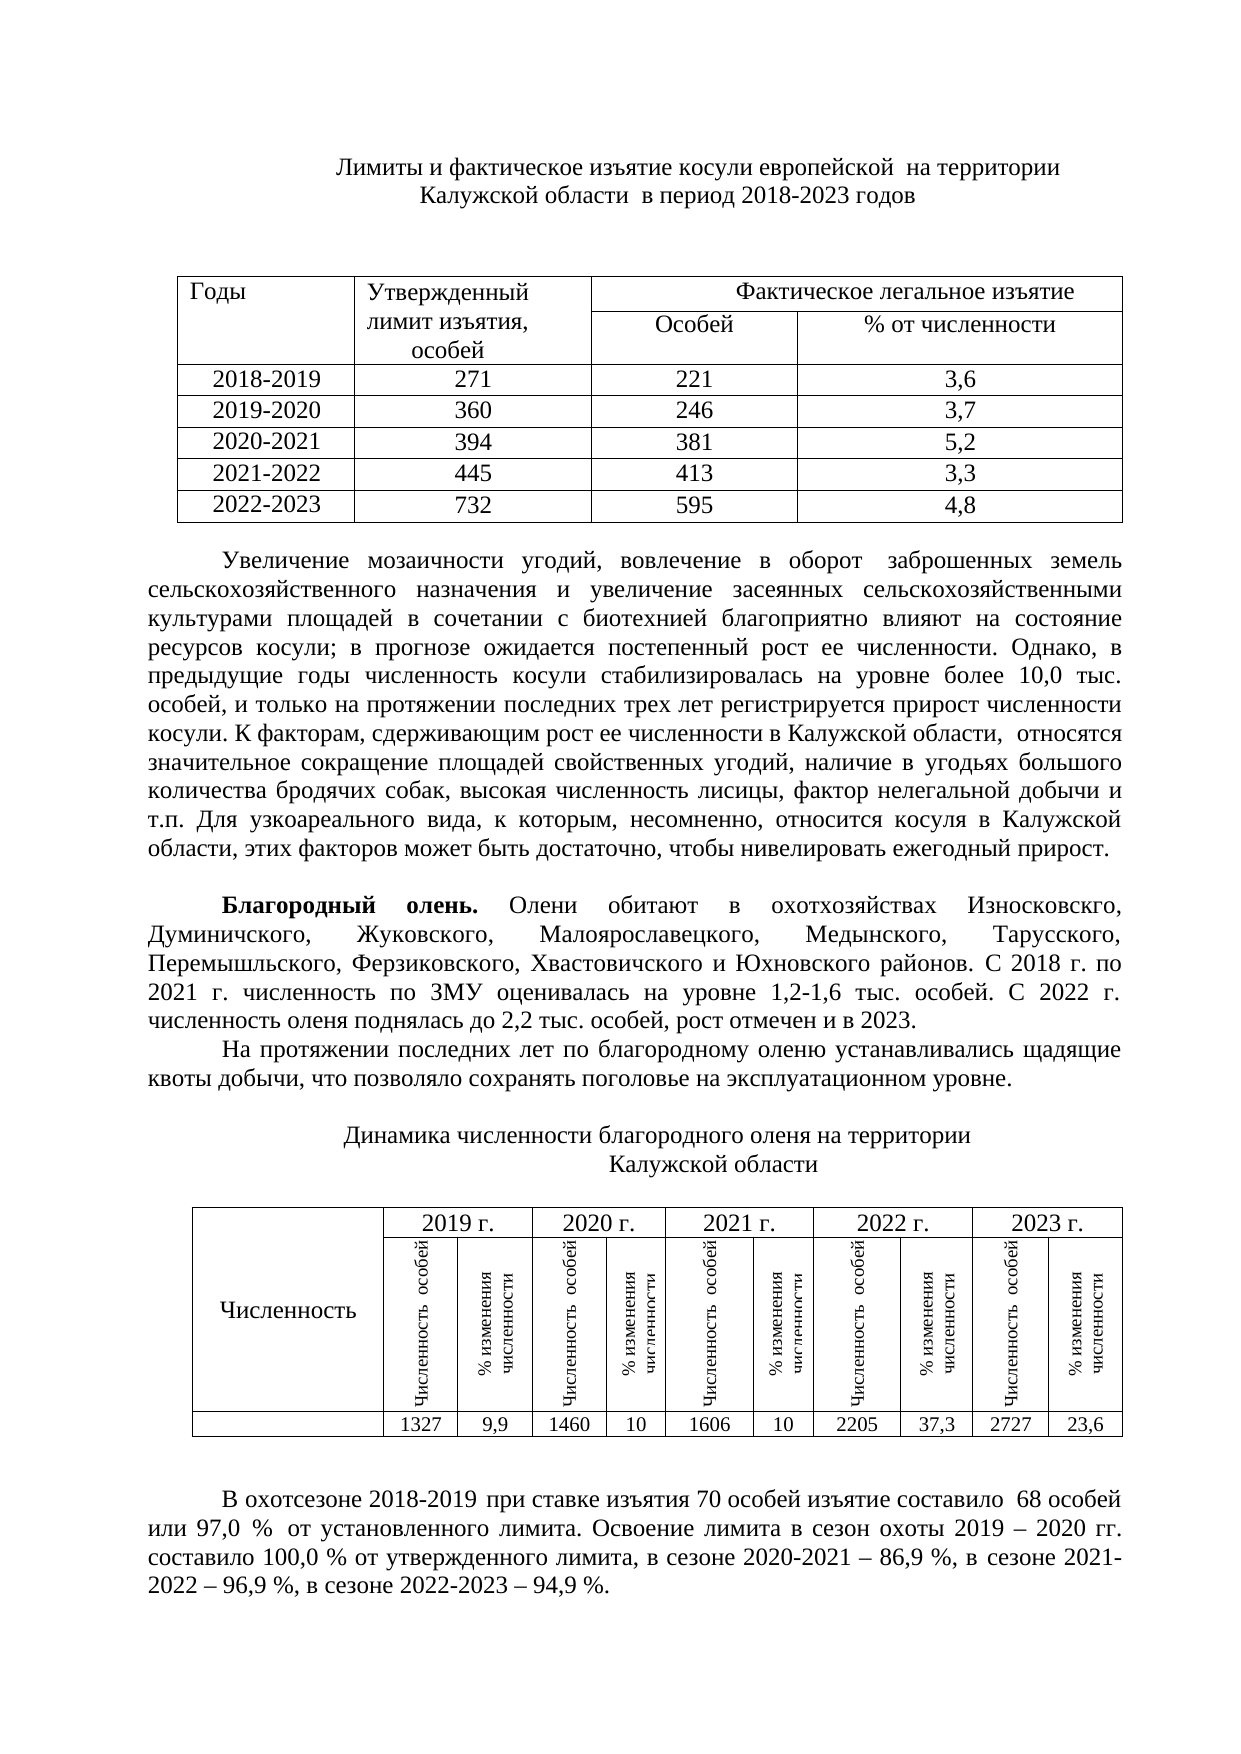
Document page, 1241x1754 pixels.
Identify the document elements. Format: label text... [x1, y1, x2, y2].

table_header 2020 г. [533, 1208, 665, 1237]
table_header 2023 г. [973, 1208, 1122, 1237]
table_cell 10 [607, 1412, 665, 1436]
table_header Годы [178, 277, 354, 363]
table_cell Численность особей [533, 1238, 606, 1411]
table_cell 1606 [666, 1412, 753, 1436]
table_header Численность [193, 1208, 383, 1411]
table_cell 4,8 [798, 491, 1122, 522]
table_cell % изменения численности [901, 1238, 972, 1411]
table_cell 1460 [533, 1412, 606, 1436]
table_cell 394 [355, 428, 591, 458]
table_cell 2020-2021 [178, 428, 354, 458]
table_cell 23,6 [1049, 1412, 1122, 1436]
table_cell 2021-2022 [178, 459, 354, 490]
table_cell 2019-2020 [178, 396, 354, 427]
table_cell 2018-2019 [178, 365, 354, 395]
list Благородный олень. Олени обитают в охотхозяйствах Износковскго, Думиничского, Жуковского, Малоярославецкого, Медынского, Тарусского, Перемышльского, Ферзиковского, Хвастовичского и Юхновского районов. С 2018 г. по 2021 г. численность по ЗМУ оценивалась на уровне 1,2-1,6 тыс. особей. С 2022 г. численность оленя поднялась до 2,2 тыс. особей, рост отмечен и в 2023. [148, 891, 1122, 1034]
table_cell 595 [592, 491, 797, 522]
text Лимиты и фактическое изъятие косули европейской на территории Калужской области в период 2018-2023 годов [336, 152, 1122, 209]
table_cell % изменения численности [458, 1238, 532, 1411]
table_header 2022 г. [814, 1208, 972, 1237]
table_cell 3,3 [798, 459, 1122, 490]
table_cell 9,9 [458, 1412, 532, 1436]
table_cell 413 [592, 459, 797, 490]
table_cell 221 [592, 365, 797, 395]
table_cell 381 [592, 428, 797, 458]
table_cell 2022-2023 [178, 491, 354, 522]
table_cell % изменения численности [754, 1238, 813, 1411]
table_cell 3,6 [798, 365, 1122, 395]
table_header 2021 г. [666, 1208, 813, 1237]
text В охотсезоне 2018-2019 при ставке изъятия 70 особей изъятие составило 68 особей или 97,0 % от установленного лимита. Освоение лимита в сезон охоты 2019 – 2020 гг. составило 100,0 % от утвержденного лимита, в сезоне 2020-2021 – 86,9 %, в сезоне 2021-2022 – 96,9 %, в сезоне 2022-2023 – 94,9 %. [148, 1484, 1122, 1599]
table_cell Численность особей [384, 1238, 457, 1411]
table_cell Особей [592, 312, 797, 363]
table_cell 3,7 [798, 396, 1122, 427]
table_cell 5,2 [798, 428, 1122, 458]
text Динамика численности благородного оленя на территории Калужской области [299, 1121, 1015, 1178]
table_header Утвержденный лимит изъятия, особей [355, 277, 591, 363]
table_cell 246 [592, 396, 797, 427]
table_cell Численность особей [973, 1238, 1048, 1411]
text Увеличение мозаичности угодий, вовлечение в оборот заброшенных земель сельскохозяйственного назначения и увеличение засеянных сельскохозяйственными культурами площадей в сочетании с биотехнией благоприятно влияют на состояние ресурсов косули; в прогнозе ожидается постепенный рост ее численности. Однако, в предыдущие годы численность косули стабилизировалась на уровне более 10,0 тыс. особей, и только на протяжении последних трех лет регистрируется прирост численности косули. К факторам, сдерживающим рост ее численности в Калужской области, относятся значительное сокращение площадей свойственных угодий, наличие в угодьях большого количества бродячих собак, высокая численность лисицы, фактор нелегальной добычи и т.п. Для узкоареального вида, к которым, несомненно, относится косуля в Калужской области, этих факторов может быть достаточно, чтобы нивелировать ежегодный прирост. [148, 546, 1122, 862]
table_cell 37,3 [901, 1412, 972, 1436]
table_cell [193, 1412, 383, 1436]
table_cell 2205 [814, 1412, 900, 1436]
table_cell Численность особей [814, 1238, 900, 1411]
table_cell 10 [754, 1412, 813, 1436]
table_cell 1327 [384, 1412, 457, 1436]
table_cell % от численности [798, 312, 1122, 363]
table_cell 271 [355, 365, 591, 395]
table_cell 732 [355, 491, 591, 522]
list На протяжении последних лет по благородному оленю устанавливались щадящие квоты добычи, что позволяло сохранять поголовье на эксплуатационном уровне. [148, 1034, 1122, 1092]
table_cell 445 [355, 459, 591, 490]
table_header 2019 г. [384, 1208, 532, 1237]
table_cell % изменения численности [607, 1238, 665, 1411]
table_cell 360 [355, 396, 591, 427]
table_cell % изменения численности [1049, 1238, 1122, 1411]
table_cell Численность особей [666, 1238, 753, 1411]
table_header Фактическое легальное изъятие [592, 277, 1122, 311]
table_cell 2727 [973, 1412, 1048, 1436]
